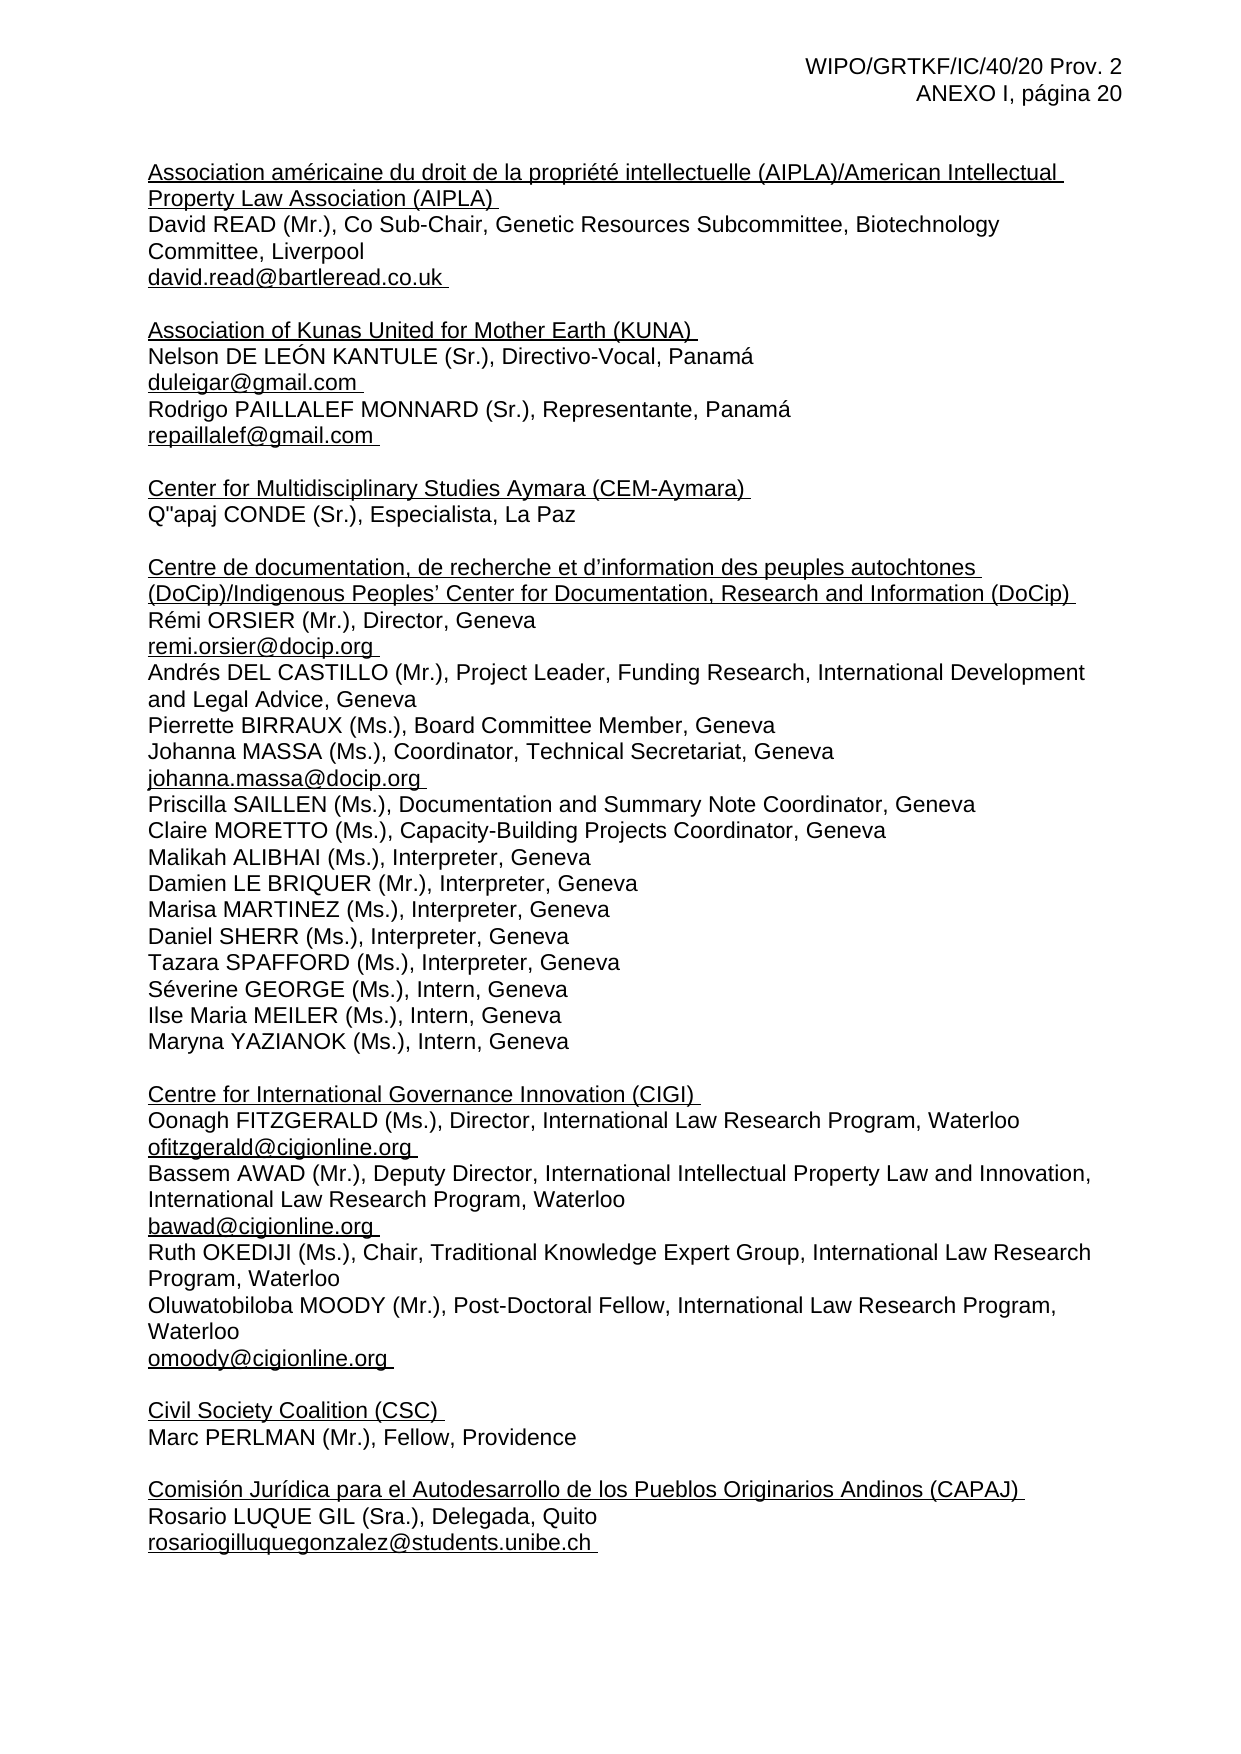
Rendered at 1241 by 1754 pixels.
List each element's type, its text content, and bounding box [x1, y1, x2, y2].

text Claire MORETTO (Ms.), Capacity-Building Projects Coordinator, Geneva [148, 817, 1122, 844]
text Daniel SHERR (Ms.), Interpreter, Geneva [148, 923, 1122, 949]
text Rodrigo PAILLALEF MONNARD (Sr.), Representante, Panamá [148, 396, 1122, 422]
text Séverine GEORGE (Ms.), Intern, Geneva [148, 976, 1122, 1002]
text Pierrette BIRRAUX (Ms.), Board Committee Member, Geneva [148, 712, 1122, 738]
text Centre for International Governance Innovation (CIGI) [148, 1081, 1122, 1107]
text duleigar@gmail.com [148, 369, 1122, 396]
text Rémi ORSIER (Mr.), Director, Geneva [148, 607, 1122, 633]
text Comisión Jurídica para el Autodesarrollo de los Pueblos Originarios Andinos (CAPAJ) [148, 1476, 1122, 1503]
text bawad@cigionline.org [148, 1213, 1122, 1239]
text Bassem AWAD (Mr.), Deputy Director, International Intellectual Property Law and Innovation, International Law Research Program, Waterloo [148, 1160, 1122, 1213]
text Malikah ALIBHAI (Ms.), Interpreter, Geneva [148, 844, 1122, 870]
text omoody@cigionline.org [148, 1344, 1122, 1371]
text Ilse Maria MEILER (Ms.), Intern, Geneva [148, 1002, 1122, 1028]
text Maryna YAZIANOK (Ms.), Intern, Geneva [148, 1028, 1122, 1054]
text Rosario LUQUE GIL (Sra.), Delegada, Quito [148, 1503, 1122, 1529]
text repaillalef@gmail.com [148, 422, 1122, 448]
text david.read@bartleread.co.uk [148, 264, 1122, 290]
text rosariogilluquegonzalez@students.unibe.ch [148, 1529, 1122, 1555]
text Oonagh FITZGERALD (Ms.), Director, International Law Research Program, Waterloo [148, 1107, 1122, 1134]
text Damien LE BRIQUER (Mr.), Interpreter, Geneva [148, 870, 1122, 896]
text remi.orsier@docip.org [148, 633, 1122, 659]
text Marisa MARTINEZ (Ms.), Interpreter, Geneva [148, 896, 1122, 923]
text Nelson DE LEÓN KANTULE (Sr.), Directivo-Vocal, Panamá [148, 343, 1122, 369]
text Centre de documentation, de recherche et d’information des peuples autochtones (DoCip)/Indigenous Peoples’ Center for Documentation, Research and Information (DoCip) [148, 554, 1122, 607]
text Oluwatobiloba MOODY (Mr.), Post-Doctoral Fellow, International Law Research Program, Waterloo [148, 1292, 1122, 1344]
text Priscilla SAILLEN (Ms.), Documentation and Summary Note Coordinator, Geneva [148, 791, 1122, 817]
text Andrés DEL CASTILLO (Mr.), Project Leader, Funding Research, International Development and Legal Advice, Geneva [148, 659, 1122, 712]
text Q"apaj CONDE (Sr.), Especialista, La Paz [148, 501, 1122, 527]
text johanna.massa@docip.org [148, 765, 1122, 791]
text Tazara SPAFFORD (Ms.), Interpreter, Geneva [148, 949, 1122, 976]
text Johanna MASSA (Ms.), Coordinator, Technical Secretariat, Geneva [148, 738, 1122, 765]
text ofitzgerald@cigionline.org [148, 1134, 1122, 1160]
text Center for Multidisciplinary Studies Aymara (CEM-Aymara) [148, 475, 1122, 501]
text Marc PERLMAN (Mr.), Fellow, Providence [148, 1423, 1122, 1450]
text Civil Society Coalition (CSC) [148, 1397, 1122, 1423]
text Association of Kunas United for Mother Earth (KUNA) [148, 317, 1122, 343]
text David READ (Mr.), Co Sub-Chair, Genetic Resources Subcommittee, Biotechnology Committee, Liverpool [148, 211, 1122, 264]
text Ruth OKEDIJI (Ms.), Chair, Traditional Knowledge Expert Group, International Law Research Program, Waterloo [148, 1239, 1122, 1292]
text Association américaine du droit de la propriété intellectuelle (AIPLA)/American Intellectual Property Law Association (AIPLA) [148, 158, 1122, 211]
